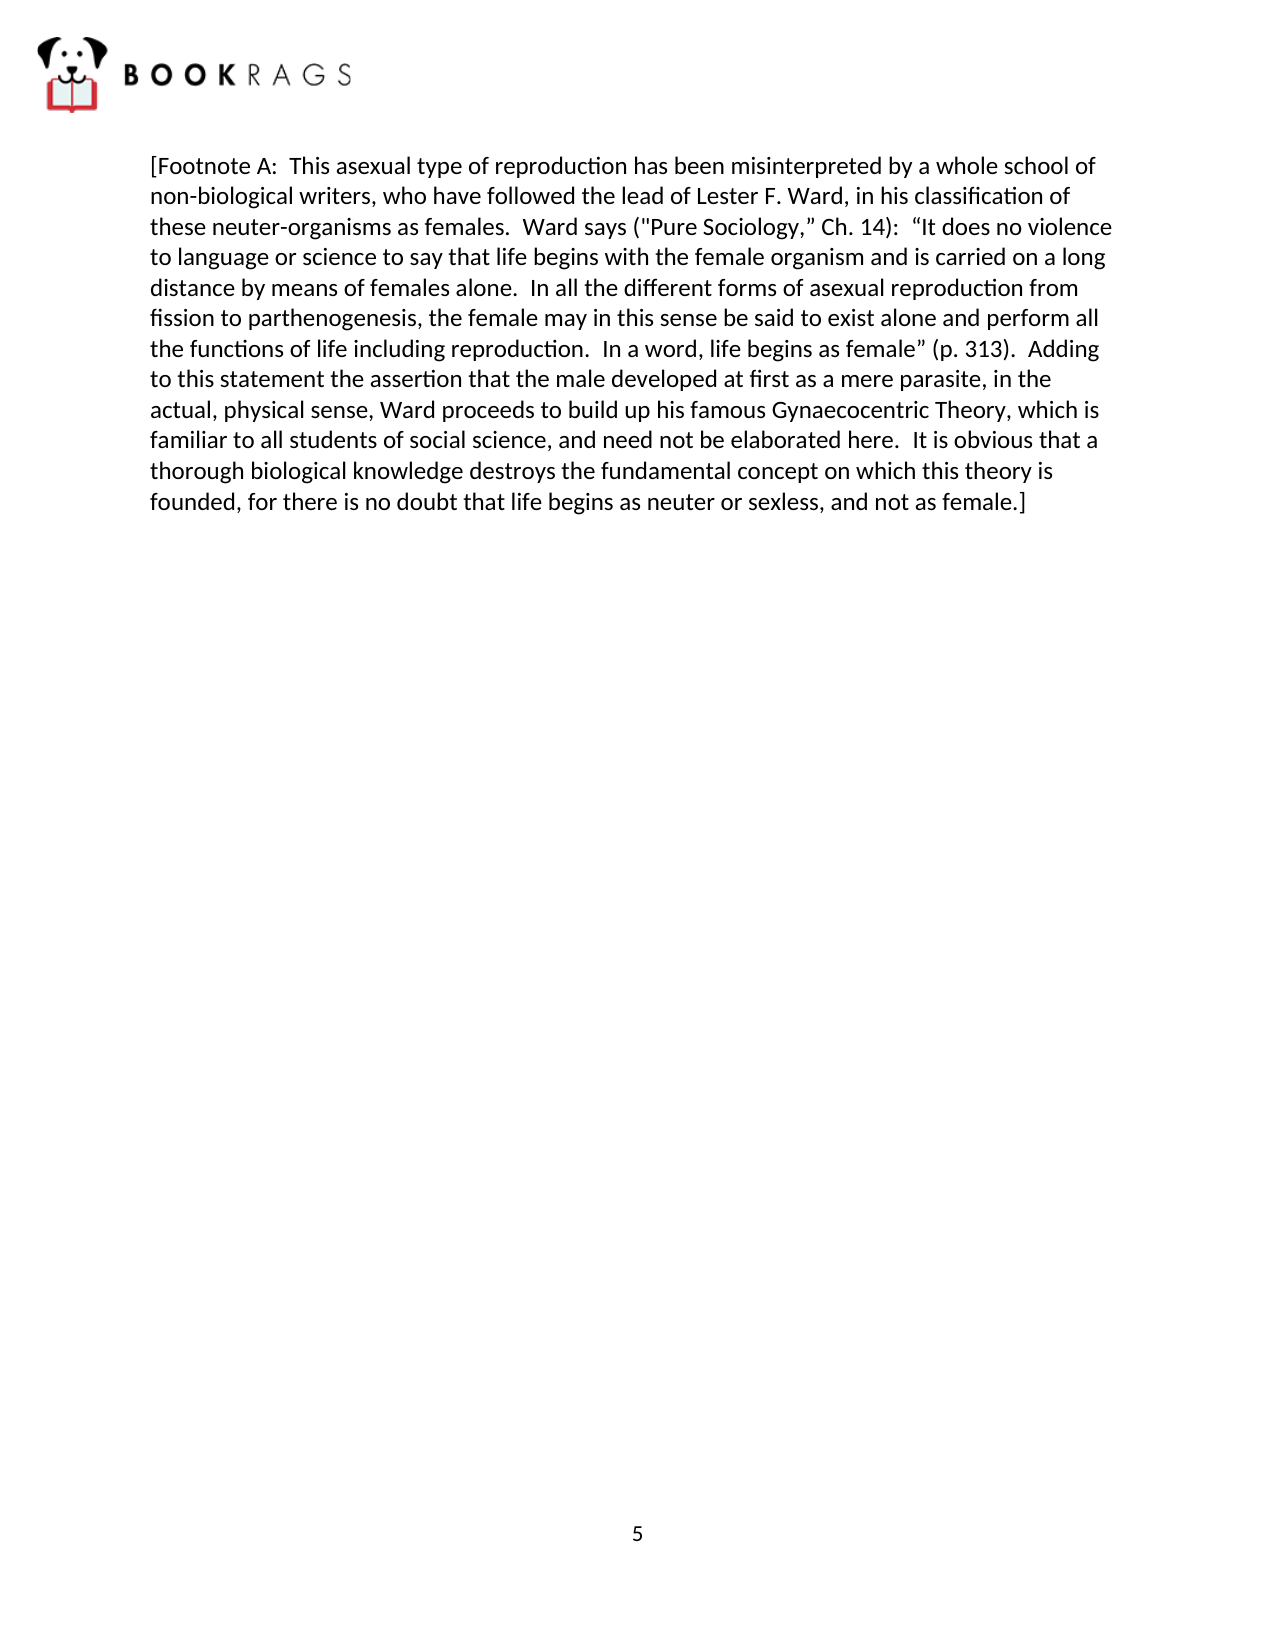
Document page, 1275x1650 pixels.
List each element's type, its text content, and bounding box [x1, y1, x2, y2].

text [Footnote A: This asexual type of reproduction has been misinterpreted by a whole school of non-biological writers, who have followed the lead of Lester F. Ward, in his classification of these neuter-organisms as females. Ward says ("Pure Sociology,” Ch. 14): “It does no violence to language or science to say that life begins with the female organism and is carried on a long distance by means of females alone. In all the different forms of asexual reproduction from fission to parthenogenesis, the female may in this sense be said to exist alone and perform all the functions of life including reproduction. In a word, life begins as female” (p. 313). Adding to this statement the assertion that the male developed at first as a mere parasite, in the actual, physical sense, Ward proceeds to build up his famous Gynaecocentric Theory, which is familiar to all students of social science, and need not be elaborated here. It is obvious that a thorough biological knowledge destroys the fundamental concept on which this theory is founded, for there is no doubt that life begins as neuter or sexless, and not as female.] [150, 150, 1125, 516]
picture [37, 37, 351, 113]
